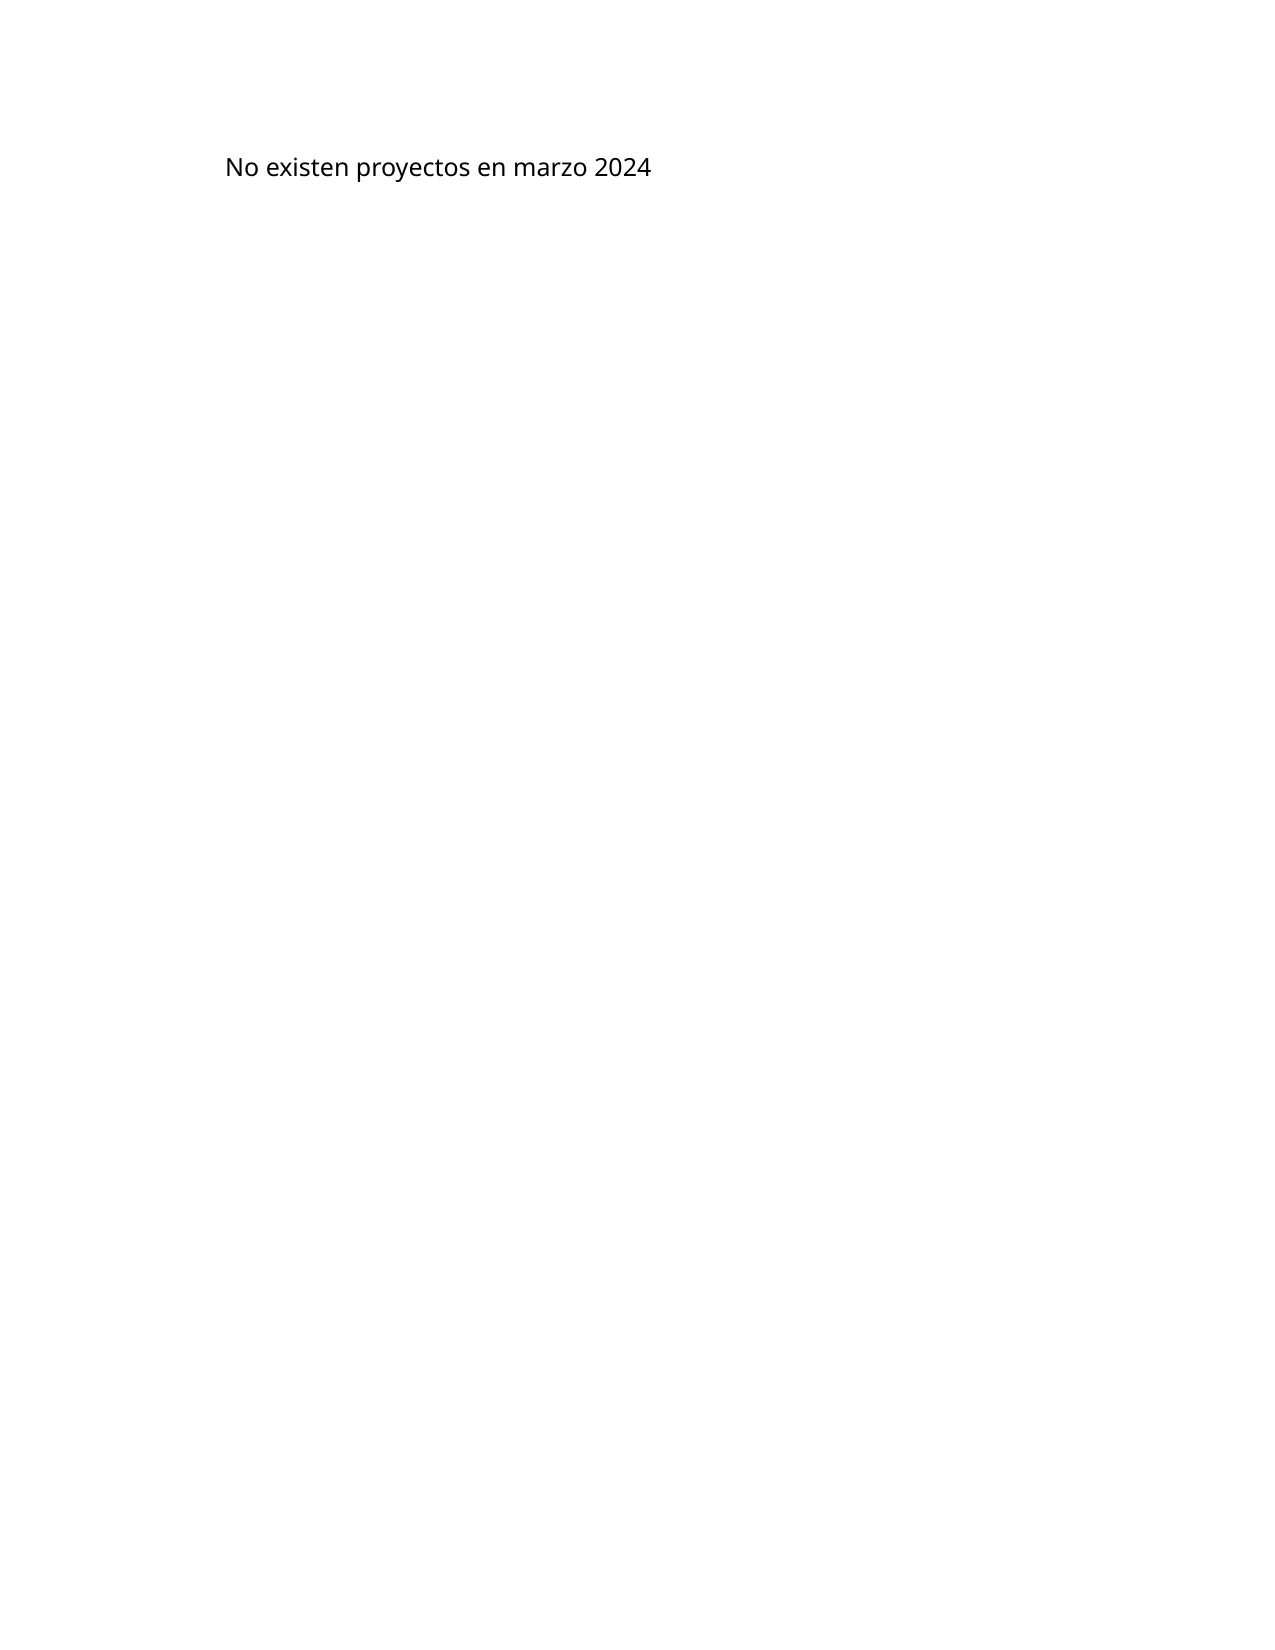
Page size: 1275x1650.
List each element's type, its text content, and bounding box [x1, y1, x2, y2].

text No existen proyectos en marzo 2024 [150, 150, 1125, 184]
